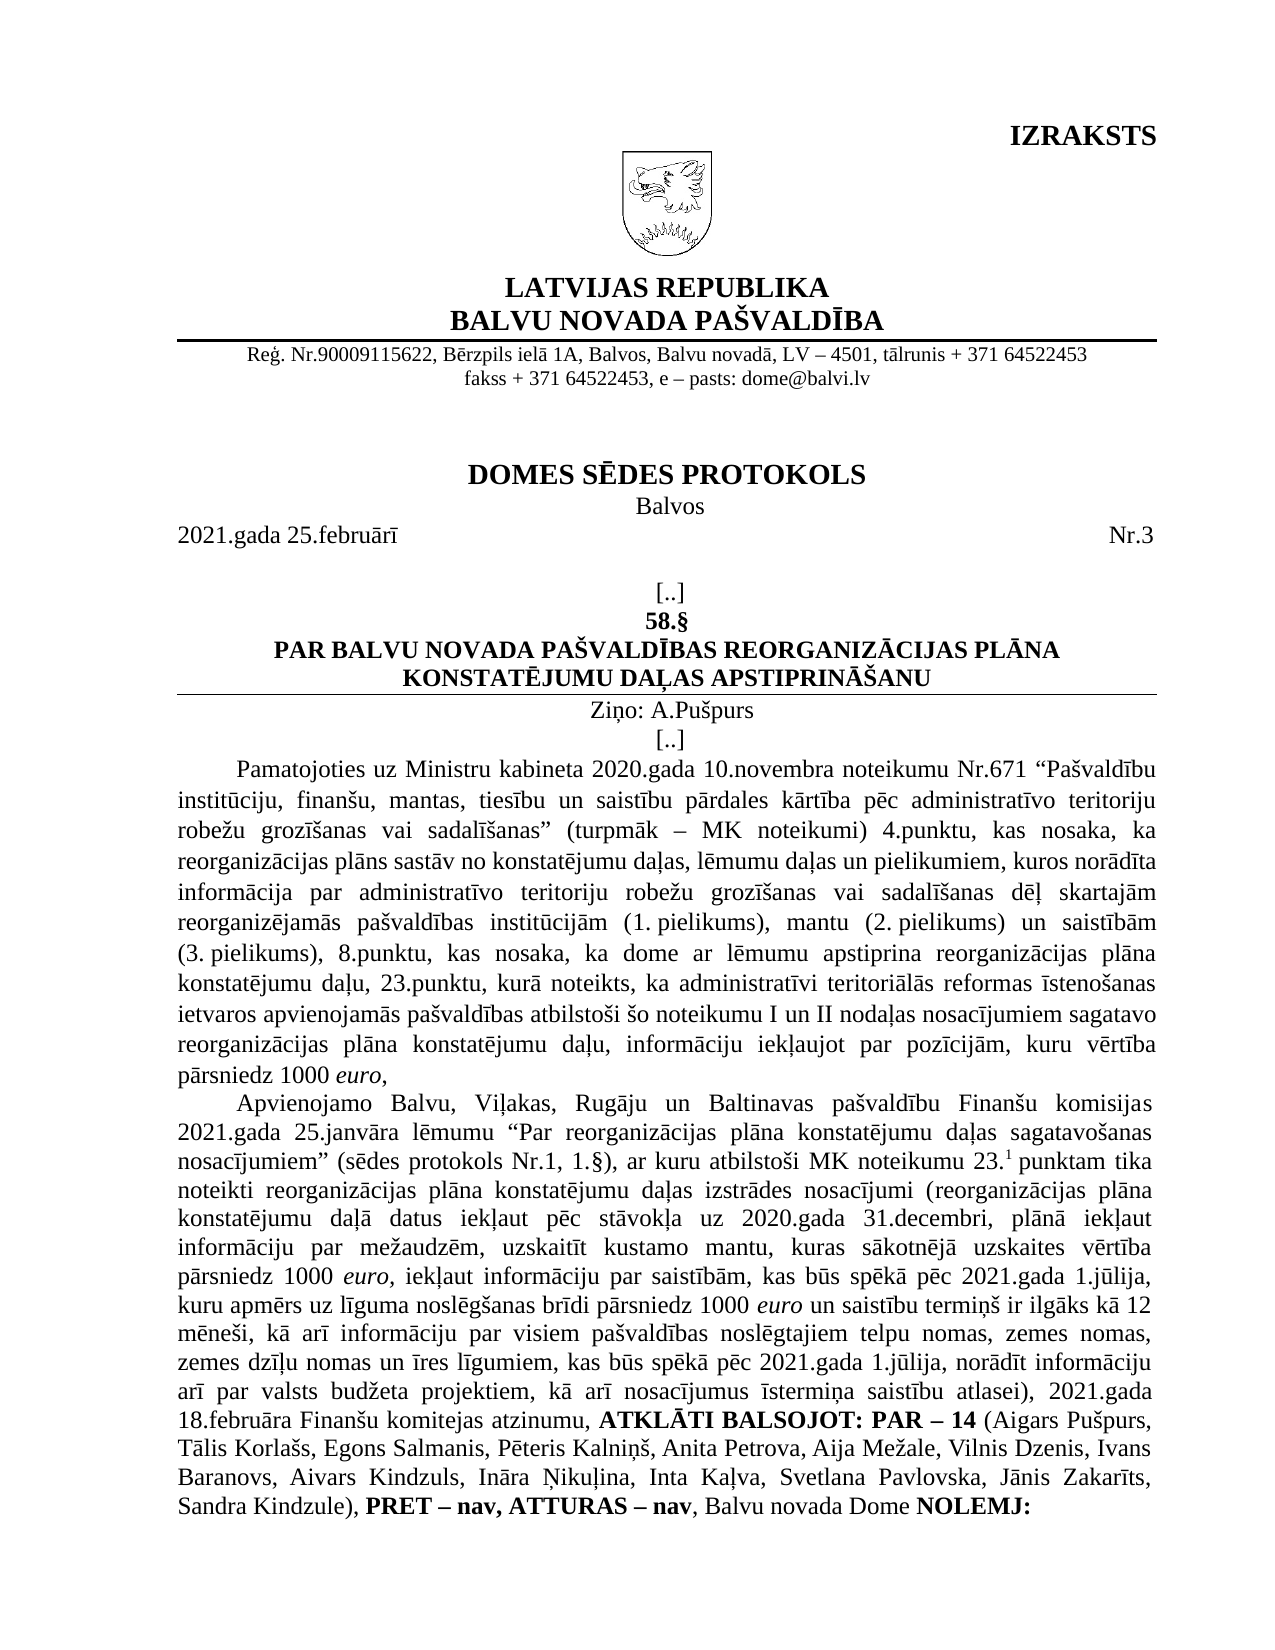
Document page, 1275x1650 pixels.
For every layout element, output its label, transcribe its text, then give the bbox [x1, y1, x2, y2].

text Apvienojamo Balvu, Viļakas, Rugāju un Baltinavas pašvaldību Finanšu komisijas 2021.gada 25.janvāra lēmumu “Par reorganizācijas plāna konstatējumu daļas sagatavošanas nosacījumiem” (sēdes protokols Nr.1, 1.§), ar kuru atbilstoši MK noteikumu 23.1 punktam tika noteikti reorganizācijas plāna konstatējumu daļas izstrādes nosacījumi (reorganizācijas plāna konstatējumu daļā datus iekļaut pēc stāvokļa uz 2020.gada 31.decembri, plānā iekļaut informāciju par mežaudzēm, uzskaitīt kustamo mantu, kuras sākotnējā uzskaites vērtība pārsniedz 1000 euro, iekļaut informāciju par saistībām, kas būs spēkā pēc 2021.gada 1.jūlija, kuru apmērs uz līguma noslēgšanas brīdi pārsniedz 1000 euro un saistību termiņš ir ilgāks kā 12 mēneši, kā arī informāciju par visiem pašvaldības noslēgtajiem telpu nomas, zemes nomas, zemes dzīļu nomas un īres līgumiem, kas būs spēkā pēc 2021.gada 1.jūlija, norādīt informāciju arī par valsts budžeta projektiem, kā arī nosacījumus īstermiņa saistību atlasei), 2021.gada 18.februāra Finanšu komitejas atzinumu, ATKLĀTI BALSOJOT: PAR – 14 (Aigars Pušpurs, Tālis Korlašs, Egons Salmanis, Pēteris Kalniņš, Anita Petrova, Aija Mežale, Vilnis Dzenis, Ivans Baranovs, Aivars Kindzuls, Ināra Ņikuļina, Inta Kaļva, Svetlana Pavlovska, Jānis Zakarīts, Sandra Kindzule), PRET – nav, ATTURAS – nav, Balvu novada Dome NOLEMJ: [177, 1088, 1152, 1520]
text [..] [177, 724, 1157, 753]
text LATVIJAS REPUBLIKA [177, 270, 1157, 303]
text PAR BALVU NOVADA PAŠVALDĪBAS REORGANIZĀCIJAS PLĀNA KONSTATĒJUMU DAĻAS APSTIPRINĀŠANU [177, 635, 1157, 694]
text BALVU NOVADA PAŠVALDĪBA [177, 303, 1157, 339]
text 58.§ [177, 606, 1157, 635]
text 2021.gada 25.februārī Nr.3 [177, 520, 1157, 548]
text Pamatojoties uz Ministru kabineta 2020.gada 10.novembra noteikumu Nr.671 “Pašvaldību institūciju, finanšu, mantas, tiesību un saistību pārdales kārtība pēc administratīvo teritoriju robežu grozīšanas vai sadalīšanas” (turpmāk – MK noteikumi) 4.punktu, kas nosaka, ka reorganizācijas plāns sastāv no konstatējumu daļas, lēmumu daļas un pielikumiem, kuros norādīta informācija par administratīvo teritoriju robežu grozīšanas vai sadalīšanas dēļ skartajām reorganizējamās pašvaldības institūcijām (1. pielikums), mantu (2. pielikums) un saistībām (3. pielikums), 8.punktu, kas nosaka, ka dome ar lēmumu apstiprina reorganizācijas plāna konstatējumu daļu, 23.punktu, kurā noteikts, ka administratīvi teritoriālās reformas īstenošanas ietvaros apvienojamās pašvaldības atbilstoši šo noteikumu I un II nodaļas nosacījumiem sagatavo reorganizācijas plāna konstatējumu daļu, informāciju iekļaujot par pozīcijām, kuru vērtība pārsniedz 1000 euro, [177, 966, 1157, 1088]
text DOMES SĒDES PROTOKOLS [177, 457, 1157, 491]
text Reģ. Nr.90009115622, Bērzpils ielā 1A, Balvos, Balvu novadā, LV – 4501, tālrunis + 371 64522453 [177, 342, 1157, 366]
text Ziņo: A.Pušpurs [177, 695, 1167, 724]
text IZRAKSTS [177, 118, 1157, 152]
text Balvos [177, 491, 1157, 520]
text Pamatojoties uz Ministru kabineta 2020.gada 10.novembra noteikumu Nr.671 “Pašvaldību institūciju, finanšu, mantas, tiesību un saistību pārdales kārtība pēc administratīvo teritoriju robežu grozīšanas vai sadalīšanas” (turpmāk – MK noteikumi) 4.punktu, kas nosaka, ka reorganizācijas plāns sastāv no konstatējumu daļas, lēmumu daļas un pielikumiem, kuros norādīta informācija par administratīvo teritoriju robežu grozīšanas vai sadalīšanas dēļ skartajām reorganizējamās pašvaldības institūcijām (1. pielikums), mantu (2. pielikums) un saistībām (3. pielikums), 8.punktu, kas nosaka, ka dome ar lēmumu apstiprina reorganizācijas plāna konstatējumu daļu, 23.punktu, kurā noteikts, ka administratīvi teritoriālās reformas īstenošanas ietvaros apvienojamās pašvaldības atbilstoši šo noteikumu I un II nodaļas nosacījumiem sagatavo reorganizācijas plāna konstatējumu daļu, informāciju iekļaujot par pozīcijām, kuru vērtība pārsniedz 1000 euro, [177, 753, 1157, 846]
text [..] [177, 577, 1157, 606]
text fakss + 371 64522453, e – pasts: dome@balvi.lv [177, 366, 1157, 390]
picture [622, 151, 712, 256]
